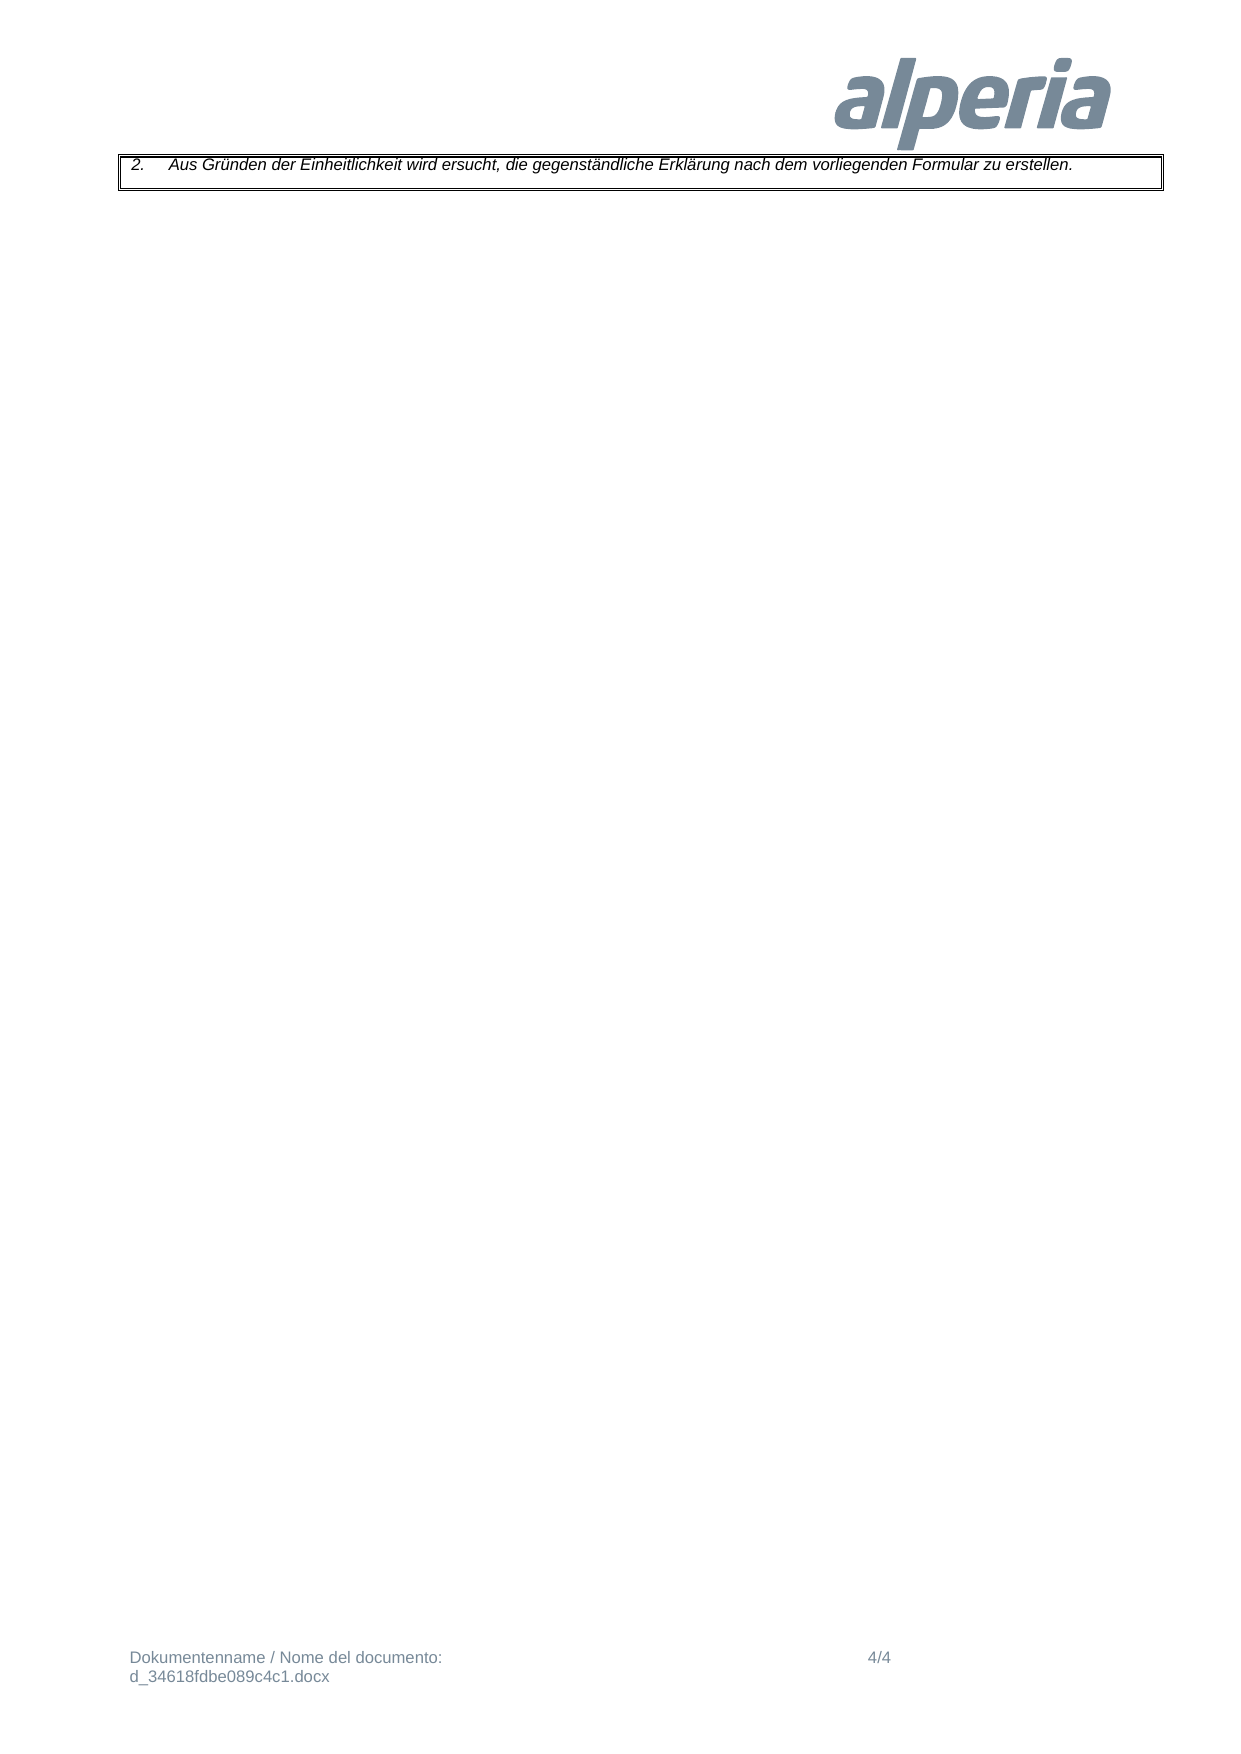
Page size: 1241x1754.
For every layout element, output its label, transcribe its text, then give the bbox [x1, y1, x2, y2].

table_cell 2. Aus Gründen der Einheitlichkeit wird ersucht, die gegenständliche Erklärung nach dem vorliegenden Formular zu erstellen. [121, 158, 1161, 188]
